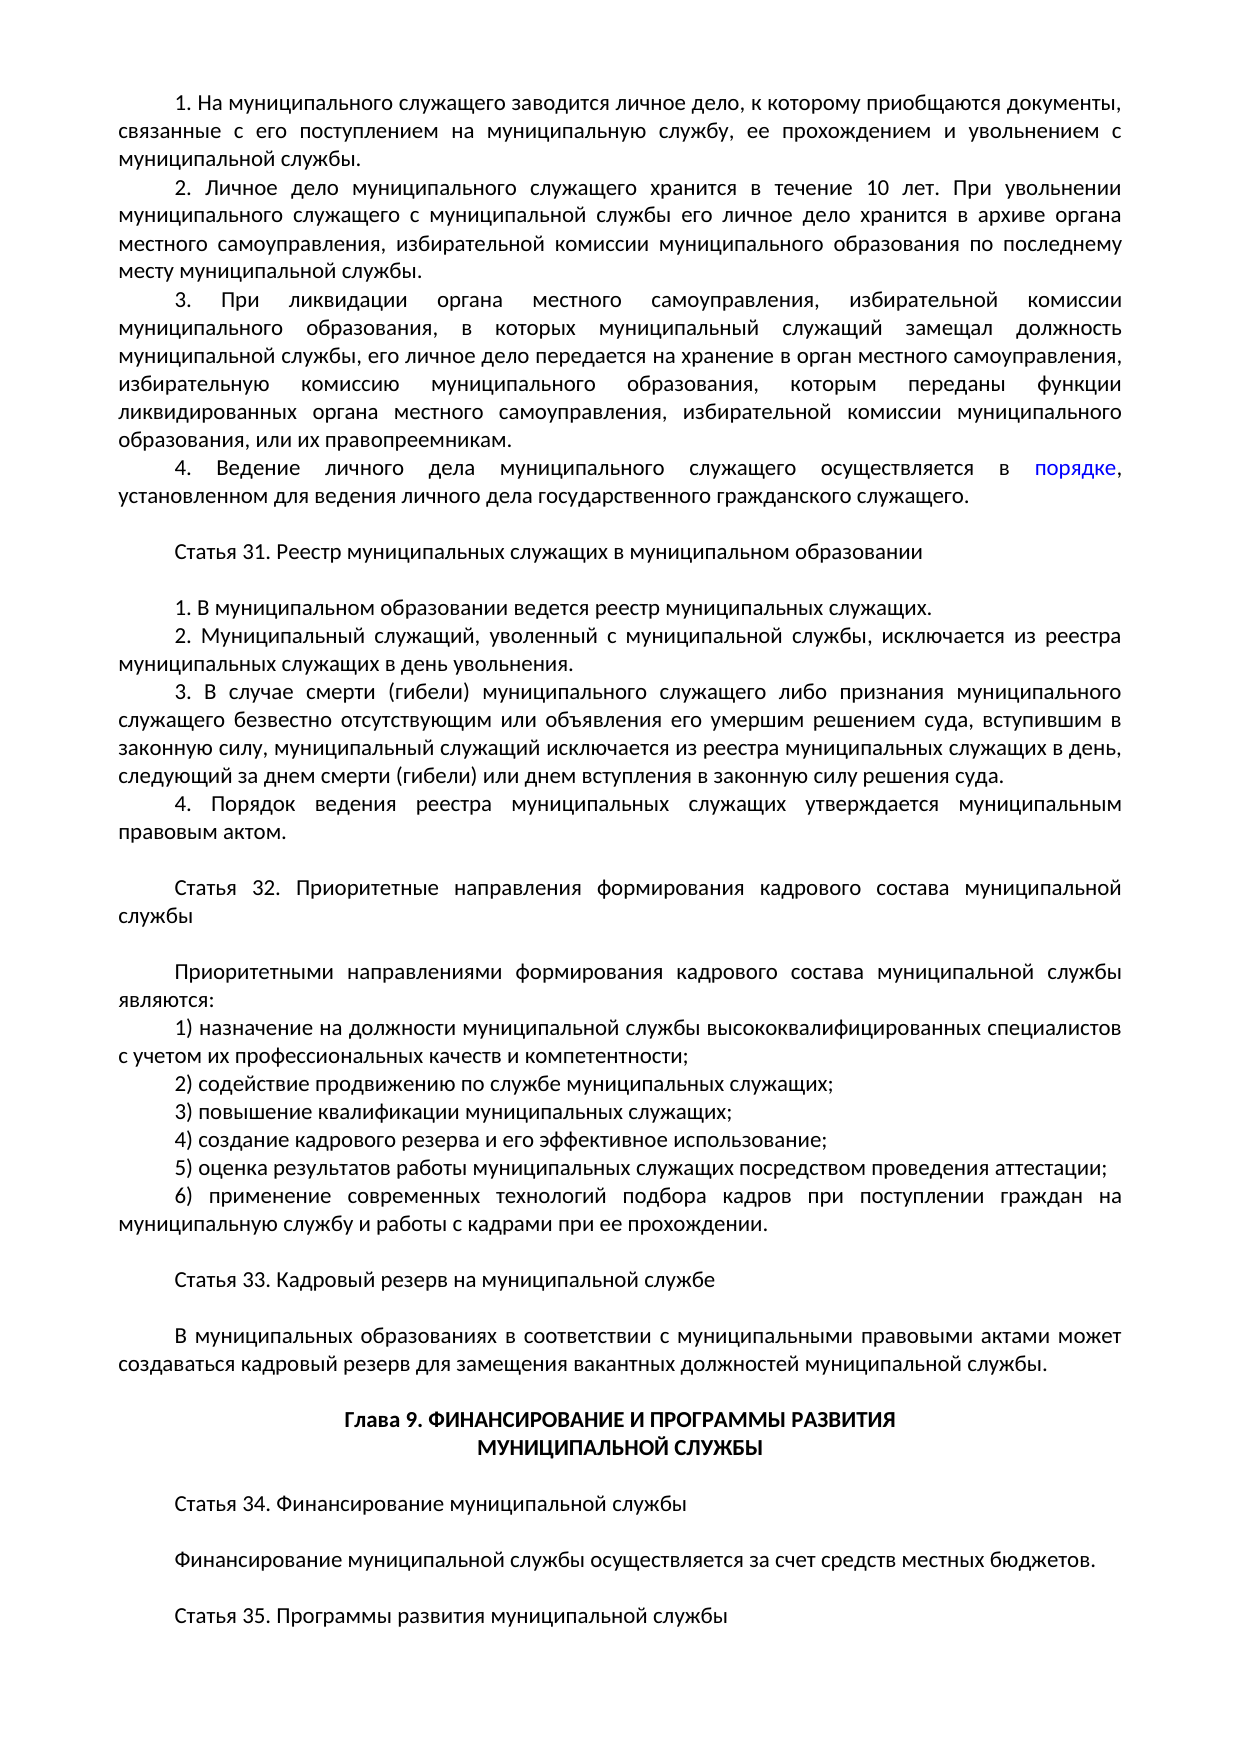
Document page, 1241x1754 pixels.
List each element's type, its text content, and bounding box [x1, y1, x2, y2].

text 3. В случае смерти (гибели) муниципального служащего либо признания муниципального служащего безвестно отсутствующим или объявления его умершим решением суда, вступившим в законную силу, муниципальный служащий исключается из реестра муниципальных служащих в день, следующий за днем смерти (гибели) или днем вступления в законную силу решения суда. [118, 677, 1122, 789]
text Статья 31. Реестр муниципальных служащих в муниципальном образовании [118, 537, 1122, 565]
text 1. На муниципального служащего заводится личное дело, к которому приобщаются документы, связанные с его поступлением на муниципальную службу, ее прохождением и увольнением с муниципальной службы. [118, 88, 1122, 173]
text 2. Личное дело муниципального служащего хранится в течение 10 лет. При увольнении муниципального служащего с муниципальной службы его личное дело хранится в архиве органа местного самоуправления, избирательной комиссии муниципального образования по последнему месту муниципальной службы. [118, 173, 1122, 285]
text 2) содействие продвижению по службе муниципальных служащих; [118, 1069, 1122, 1097]
text Приоритетными направлениями формирования кадрового состава муниципальной службы являются: [118, 957, 1122, 1013]
text Статья 32. Приоритетные направления формирования кадрового состава муниципальной службы [118, 873, 1122, 929]
text 4) создание кадрового резерва и его эффективное использование; [118, 1125, 1122, 1153]
text Финансирование муниципальной службы осуществляется за счет средств местных бюджетов. [118, 1546, 1122, 1574]
text 1) назначение на должности муниципальной службы высококвалифицированных специалистов с учетом их профессиональных качеств и компетентности; [118, 1013, 1122, 1069]
text Статья 34. Финансирование муниципальной службы [118, 1489, 1122, 1518]
text 4. Ведение личного дела муниципального служащего осуществляется в порядке, установленном для ведения личного дела государственного гражданского служащего. [118, 453, 1122, 509]
text Статья 35. Программы развития муниципальной службы [118, 1602, 1122, 1630]
text Статья 33. Кадровый резерв на муниципальной службе [118, 1265, 1122, 1293]
text 4. Порядок ведения реестра муниципальных служащих утверждается муниципальным правовым актом. [118, 789, 1122, 845]
text 3. При ликвидации органа местного самоуправления, избирательной комиссии муниципального образования, в которых муниципальный служащий замещал должность муниципальной службы, его личное дело передается на хранение в орган местного самоуправления, избирательную комиссию муниципального образования, которым переданы функции ликвидированных органа местного самоуправления, избирательной комиссии муниципального образования, или их правопреемникам. [118, 285, 1122, 453]
text В муниципальных образованиях в соответствии с муниципальными правовыми актами может создаваться кадровый резерв для замещения вакантных должностей муниципальной службы. [118, 1321, 1122, 1377]
text 6) применение современных технологий подбора кадров при поступлении граждан на муниципальную службу и работы с кадрами при ее прохождении. [118, 1181, 1122, 1237]
text 3) повышение квалификации муниципальных служащих; [118, 1097, 1122, 1125]
title МУНИЦИПАЛЬНОЙ СЛУЖБЫ [118, 1433, 1122, 1462]
text 1. В муниципальном образовании ведется реестр муниципальных служащих. [118, 593, 1122, 621]
text 2. Муниципальный служащий, уволенный с муниципальной службы, исключается из реестра муниципальных служащих в день увольнения. [118, 621, 1122, 677]
title Глава 9. ФИНАНСИРОВАНИЕ И ПРОГРАММЫ РАЗВИТИЯ [118, 1406, 1122, 1433]
text 5) оценка результатов работы муниципальных служащих посредством проведения аттестации; [118, 1153, 1122, 1181]
